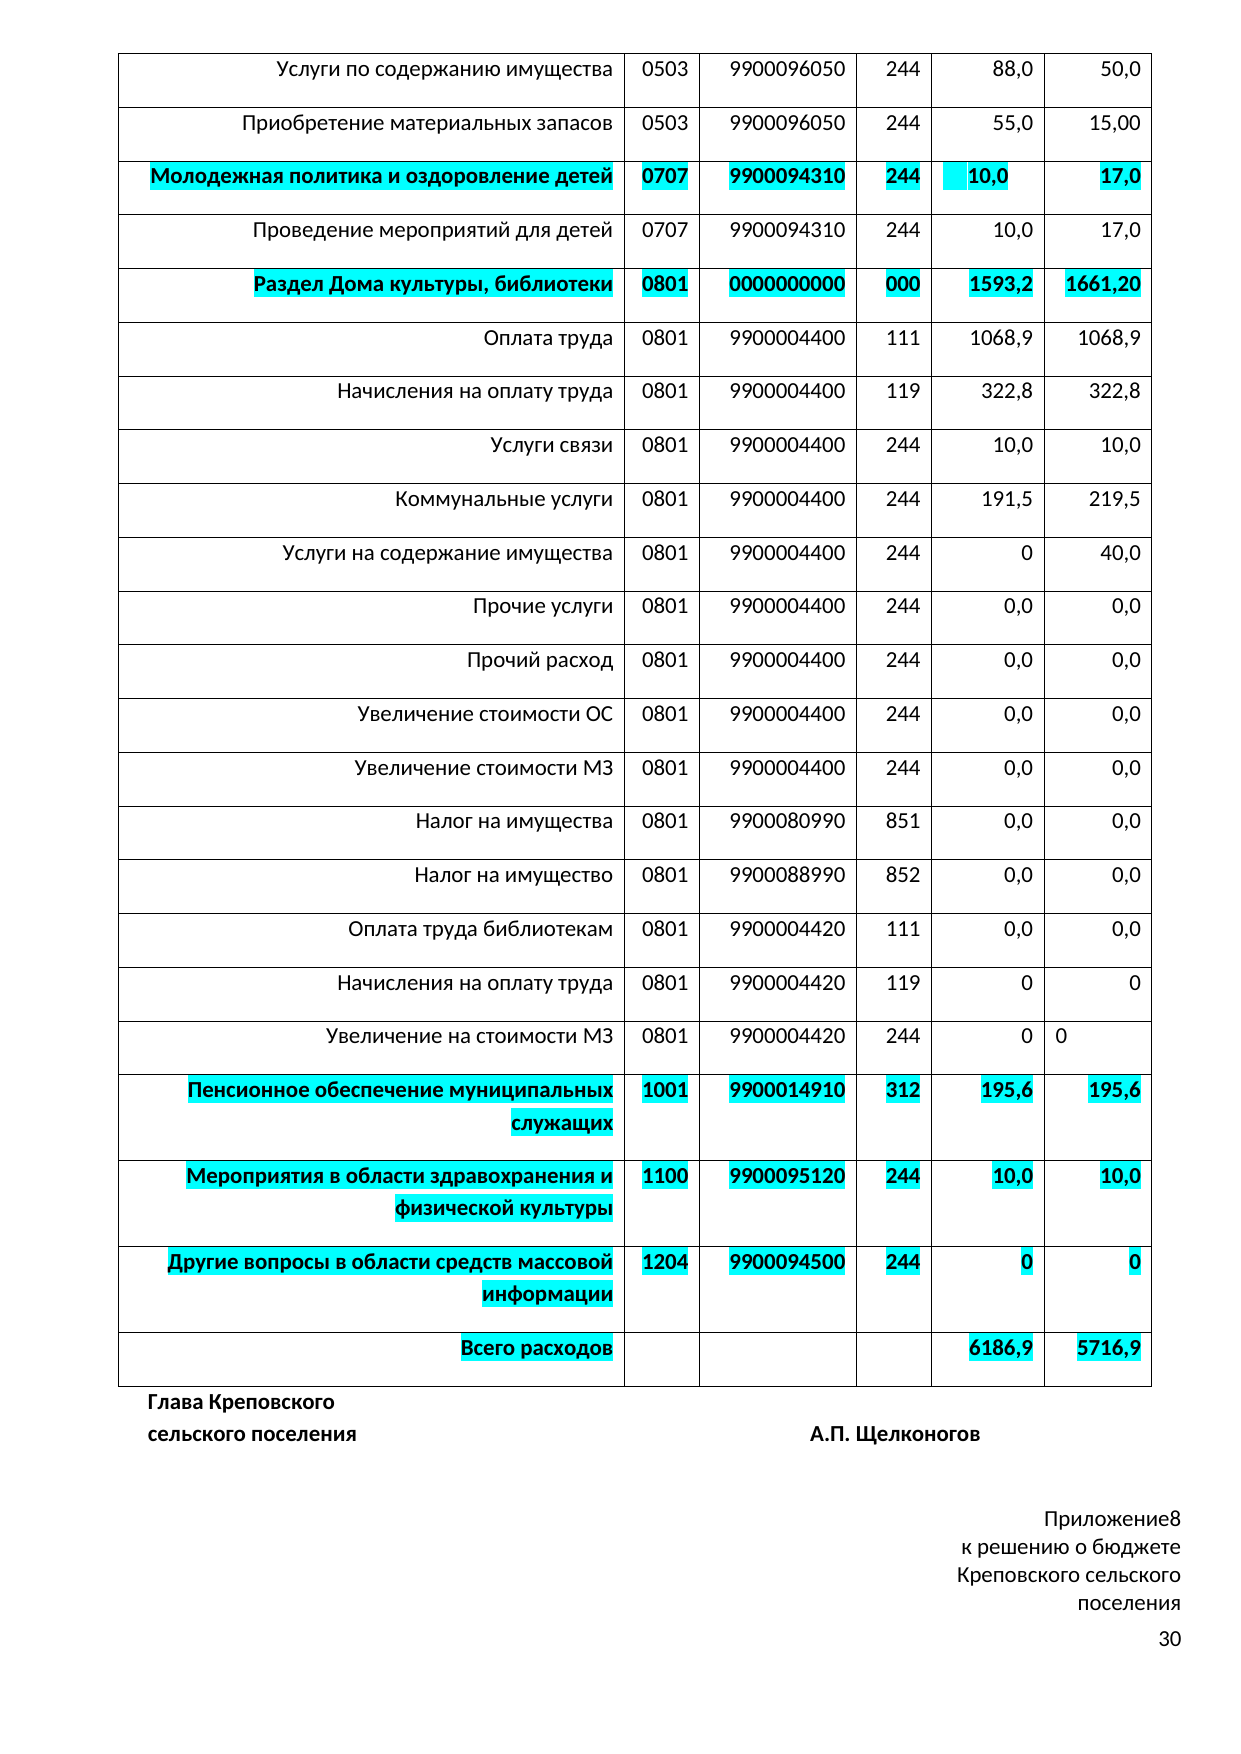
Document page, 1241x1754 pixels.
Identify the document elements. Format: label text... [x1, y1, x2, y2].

table_cell 244 [857, 162, 931, 214]
table_cell 0,0 [932, 592, 1044, 644]
table_cell 312 [857, 1075, 931, 1160]
table_cell 0,0 [1045, 807, 1151, 859]
table_cell 9900004400 [700, 484, 856, 537]
table_cell 244 [857, 108, 931, 161]
text поселения [148, 1588, 1181, 1616]
table_cell 0 [1045, 1247, 1151, 1332]
table_cell Прочие услуги [119, 592, 624, 644]
table_cell 50,0 [1045, 54, 1151, 107]
text Глава Креповского [148, 1387, 1181, 1415]
table_cell 9900004400 [700, 645, 856, 698]
table_cell Налог на имущество [119, 860, 624, 913]
table_cell 0801 [625, 323, 699, 376]
table_cell Прочий расход [119, 645, 624, 698]
table_cell Всего расходов [119, 1333, 624, 1386]
table_cell 0,0 [932, 699, 1044, 752]
table_cell 244 [857, 592, 931, 644]
table_cell 244 [857, 645, 931, 698]
table_cell Раздел Дома культуры, библиотеки [119, 269, 624, 322]
table_cell 244 [857, 484, 931, 537]
table_cell 9900004400 [700, 323, 856, 376]
table_cell 0801 [625, 914, 699, 967]
table_cell 0 [932, 1247, 1044, 1332]
table_cell 9900094310 [700, 215, 856, 268]
table_cell Услуги связи [119, 430, 624, 483]
table_cell 0707 [625, 215, 699, 268]
table_cell 0000000000 [700, 269, 856, 322]
table_cell Услуги на содержание имущества [119, 538, 624, 591]
table_cell 0801 [625, 968, 699, 1021]
table_cell 55,0 [932, 108, 1044, 161]
table_cell 1661,20 [1045, 269, 1151, 322]
table_cell 10,0 [1045, 1161, 1151, 1246]
table_cell 0801 [625, 860, 699, 913]
table_cell 244 [857, 1247, 931, 1332]
text Креповского сельского [148, 1560, 1181, 1588]
table_cell 9900095120 [700, 1161, 856, 1246]
table_cell 244 [857, 430, 931, 483]
table_cell 244 [857, 215, 931, 268]
table_cell 5716,9 [1045, 1333, 1151, 1386]
table_cell 9900004400 [700, 753, 856, 806]
table_cell 322,8 [1045, 377, 1151, 429]
table_cell 9900094310 [700, 162, 856, 214]
table_cell 10,0 [932, 162, 1044, 214]
table_cell 852 [857, 860, 931, 913]
text сельского поселения А.П. Щелконогов [148, 1419, 1181, 1447]
table_cell 10,0 [1045, 430, 1151, 483]
table_cell 17,0 [1045, 162, 1151, 214]
table_cell Начисления на оплату труда [119, 968, 624, 1021]
table_cell Увеличение стоимости МЗ [119, 753, 624, 806]
table_cell 195,6 [932, 1075, 1044, 1160]
table_cell [700, 1333, 856, 1386]
table_cell 9900004420 [700, 968, 856, 1021]
table_cell 0 [932, 1022, 1044, 1074]
table_cell 10,0 [932, 1161, 1044, 1246]
table_cell 0801 [625, 377, 699, 429]
table_cell 0801 [625, 807, 699, 859]
table_cell Оплата труда библиотекам [119, 914, 624, 967]
table_cell 1100 [625, 1161, 699, 1246]
table_cell 0801 [625, 484, 699, 537]
table_cell 244 [857, 753, 931, 806]
table_cell 111 [857, 323, 931, 376]
table_cell Молодежная политика и оздоровление детей [119, 162, 624, 214]
table_cell 0,0 [932, 860, 1044, 913]
table_cell 0 [932, 538, 1044, 591]
table_cell 9900004400 [700, 377, 856, 429]
table_cell 88,0 [932, 54, 1044, 107]
table_cell 9900004400 [700, 699, 856, 752]
table_cell 119 [857, 377, 931, 429]
table_cell 000 [857, 269, 931, 322]
table_cell 244 [857, 1161, 931, 1246]
table_cell 6186,9 [932, 1333, 1044, 1386]
table_cell 244 [857, 1022, 931, 1074]
table_cell Приобретение материальных запасов [119, 108, 624, 161]
table_cell 0503 [625, 108, 699, 161]
table_cell 9900004400 [700, 430, 856, 483]
table_cell 9900004400 [700, 538, 856, 591]
table_cell Проведение мероприятий для детей [119, 215, 624, 268]
table_cell 244 [857, 538, 931, 591]
table_cell Другие вопросы в области средств массовой информации [119, 1247, 624, 1332]
table_cell 0801 [625, 753, 699, 806]
table_cell 0,0 [1045, 699, 1151, 752]
table_cell 0,0 [1045, 645, 1151, 698]
table_cell 119 [857, 968, 931, 1021]
table_cell Начисления на оплату труда [119, 377, 624, 429]
table_cell 0 [1045, 1022, 1151, 1074]
table_cell 851 [857, 807, 931, 859]
table_cell 0503 [625, 54, 699, 107]
table_cell Увеличение на стоимости МЗ [119, 1022, 624, 1074]
table_cell 111 [857, 914, 931, 967]
table_cell 0,0 [1045, 914, 1151, 967]
table_cell 0801 [625, 269, 699, 322]
table_cell Коммунальные услуги [119, 484, 624, 537]
table_cell 0,0 [932, 914, 1044, 967]
table_cell 0801 [625, 645, 699, 698]
table_cell 0,0 [1045, 753, 1151, 806]
table_cell 9900004420 [700, 914, 856, 967]
table_cell [857, 1333, 931, 1386]
table_cell 219,5 [1045, 484, 1151, 537]
table_cell 9900088990 [700, 860, 856, 913]
table_cell 0801 [625, 430, 699, 483]
table_cell 195,6 [1045, 1075, 1151, 1160]
table_cell 1593,2 [932, 269, 1044, 322]
table_cell 15,00 [1045, 108, 1151, 161]
table_cell Оплата труда [119, 323, 624, 376]
table_cell Пенсионное обеспечение муниципальных служащих [119, 1075, 624, 1160]
table_cell Увеличение стоимости ОС [119, 699, 624, 752]
text Приложение8 [148, 1504, 1181, 1532]
table_cell 0801 [625, 538, 699, 591]
table_cell 1001 [625, 1075, 699, 1160]
table_cell 9900004400 [700, 592, 856, 644]
table_cell 9900004420 [700, 1022, 856, 1074]
table_cell 0801 [625, 1022, 699, 1074]
table_cell 40,0 [1045, 538, 1151, 591]
table_cell 1204 [625, 1247, 699, 1332]
table_cell 9900096050 [700, 54, 856, 107]
table_cell 0,0 [932, 807, 1044, 859]
table_cell Услуги по содержанию имущества [119, 54, 624, 107]
table_cell Мероприятия в области здравохранения и физической культуры [119, 1161, 624, 1246]
table_cell 10,0 [932, 430, 1044, 483]
table_cell 17,0 [1045, 215, 1151, 268]
table_cell 9900096050 [700, 108, 856, 161]
table_cell 0,0 [1045, 592, 1151, 644]
table_cell 0,0 [932, 753, 1044, 806]
table_cell 0801 [625, 699, 699, 752]
table_cell 0,0 [932, 645, 1044, 698]
table_cell 0 [932, 968, 1044, 1021]
table_cell 9900080990 [700, 807, 856, 859]
table_cell 0,0 [1045, 860, 1151, 913]
table_cell 322,8 [932, 377, 1044, 429]
text к решению о бюджете [148, 1532, 1181, 1560]
table_cell [625, 1333, 699, 1386]
table_cell 9900014910 [700, 1075, 856, 1160]
table_cell Налог на имущества [119, 807, 624, 859]
table_cell 191,5 [932, 484, 1044, 537]
table_cell 244 [857, 699, 931, 752]
table_cell 0 [1045, 968, 1151, 1021]
table_cell 9900094500 [700, 1247, 856, 1332]
table_cell 1068,9 [1045, 323, 1151, 376]
table_cell 1068,9 [932, 323, 1044, 376]
table_cell 10,0 [932, 215, 1044, 268]
table_cell 0801 [625, 592, 699, 644]
table_cell 244 [857, 54, 931, 107]
table_cell 0707 [625, 162, 699, 214]
